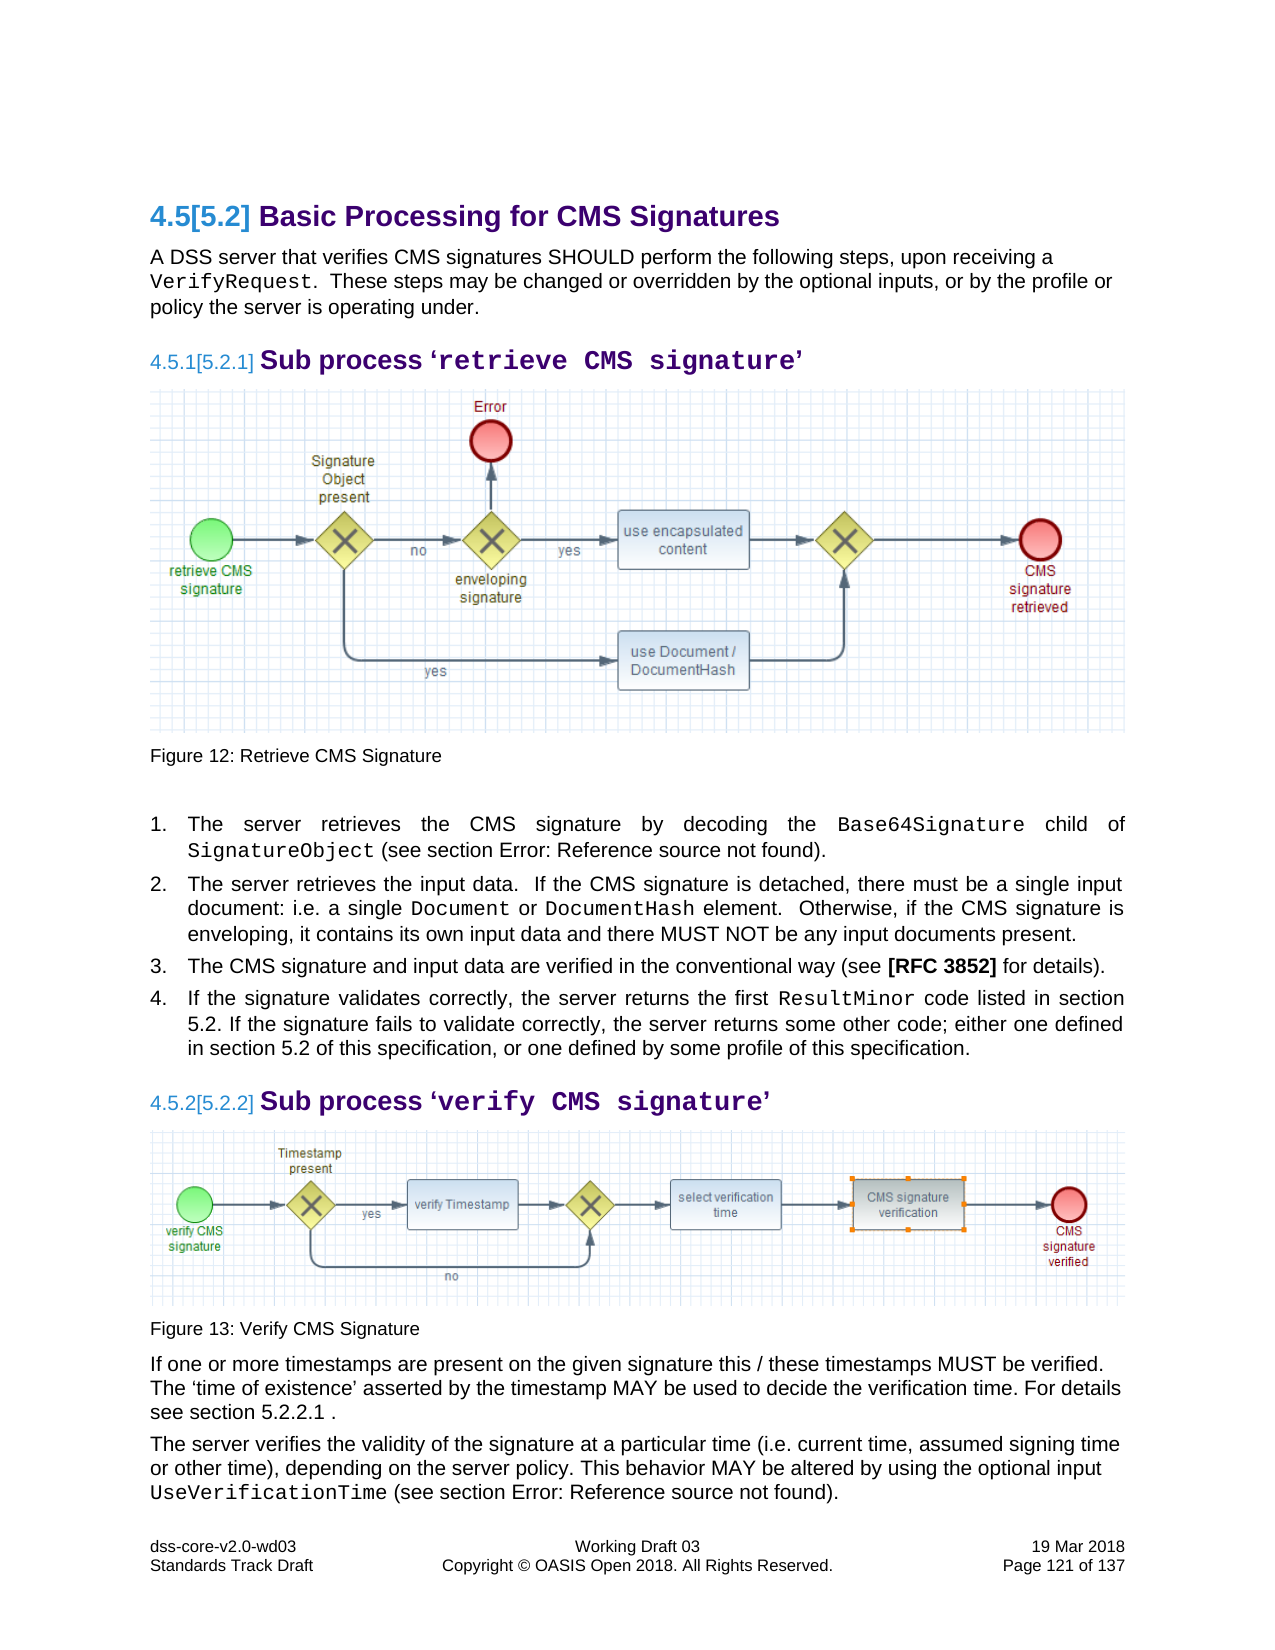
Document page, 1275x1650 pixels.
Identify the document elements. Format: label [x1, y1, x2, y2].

picture [150, 1130, 1125, 1306]
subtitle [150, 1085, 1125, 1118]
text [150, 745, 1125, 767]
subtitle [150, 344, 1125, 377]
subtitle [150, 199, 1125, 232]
picture [150, 389, 1125, 733]
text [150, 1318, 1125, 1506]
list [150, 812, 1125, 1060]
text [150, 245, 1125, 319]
